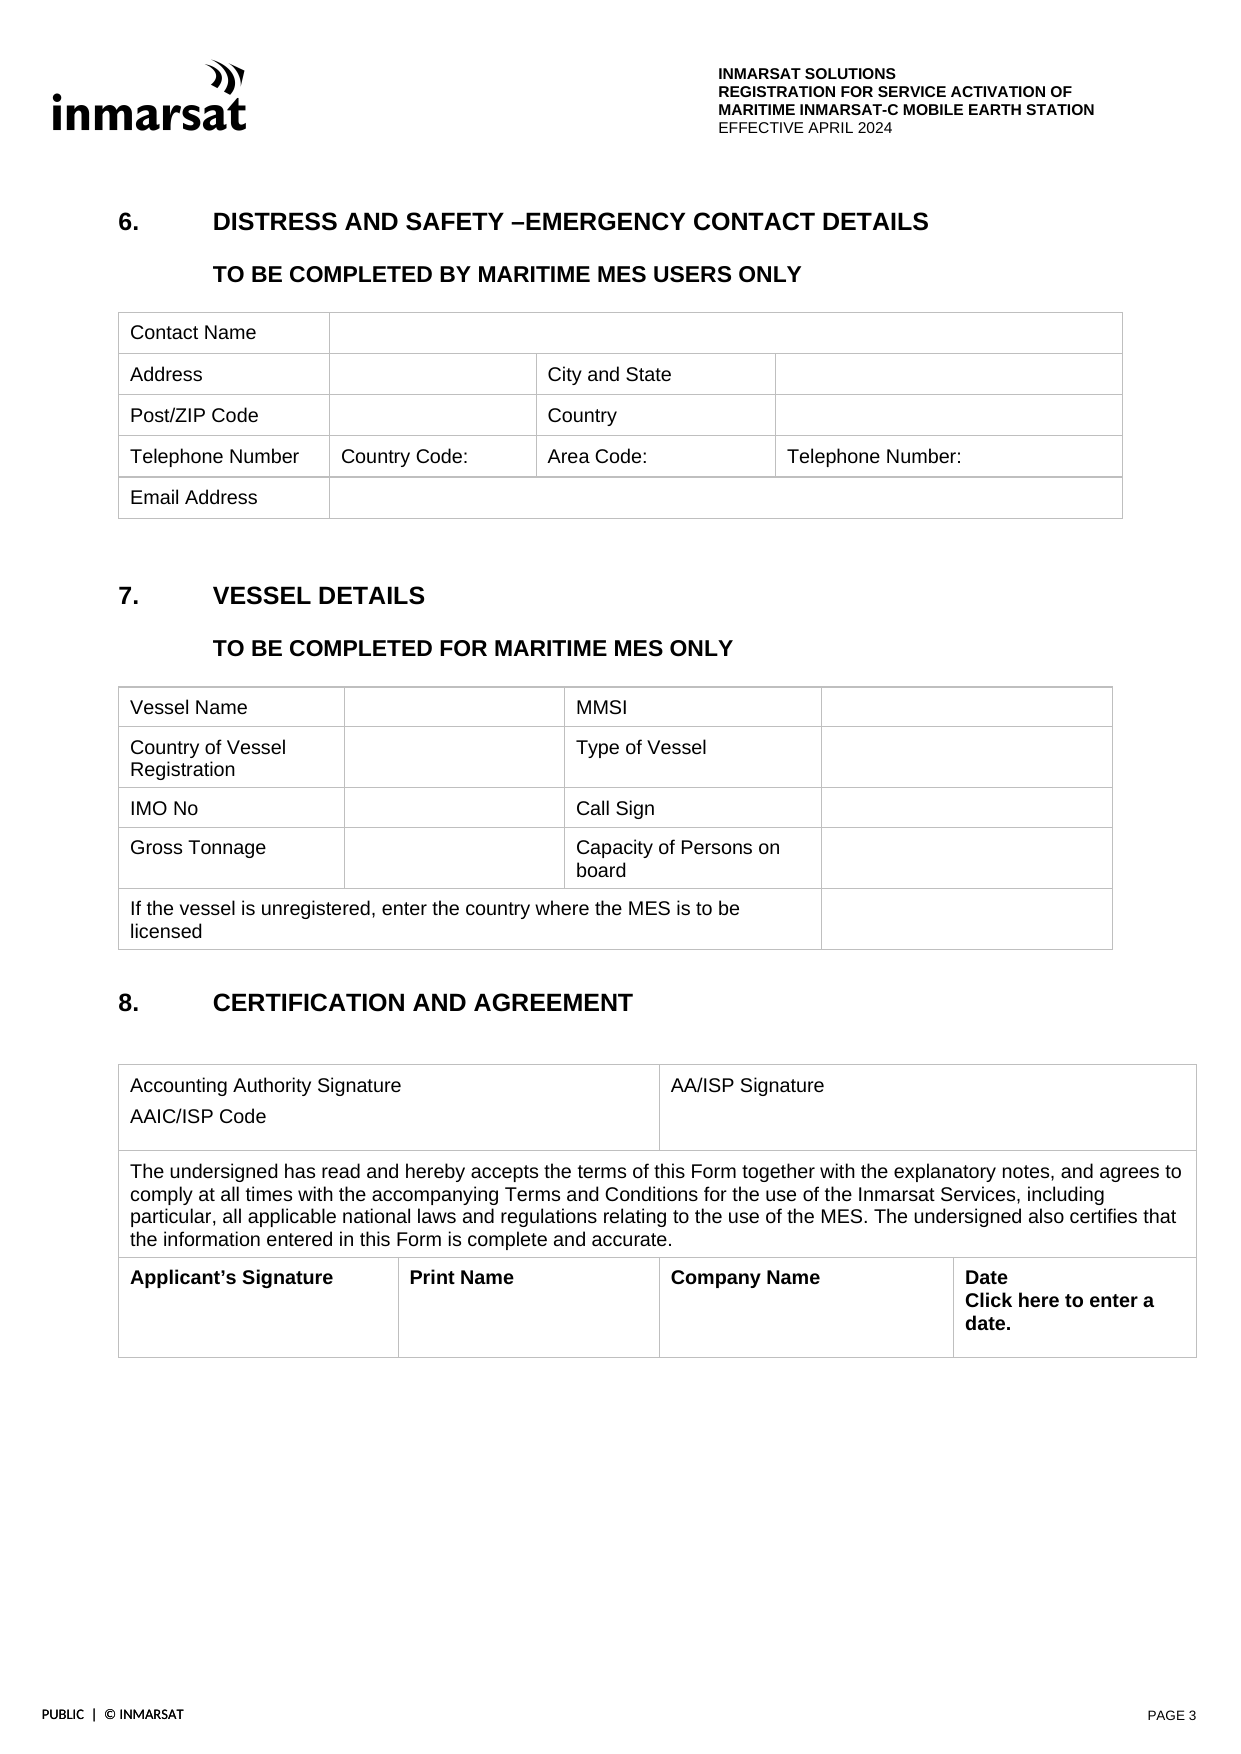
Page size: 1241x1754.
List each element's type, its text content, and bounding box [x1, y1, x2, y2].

subtitle Certification and Agreement [118, 987, 1122, 1016]
table_cell If the vessel is unregistered, enter the country where the MES is to be licensed [119, 889, 821, 949]
table_cell Type of Vessel [565, 727, 821, 787]
subtitle Vessel Details [118, 581, 1122, 610]
table_header Contact Name [119, 313, 329, 353]
table_header Accounting Authority Signature AAIC/ISP Code [119, 1065, 659, 1150]
table_cell Capacity of Persons on board [565, 828, 821, 888]
table_cell Telephone Number: [776, 436, 1122, 476]
table_header AA/ISP Signature [660, 1065, 1196, 1150]
table_cell Email Address [119, 478, 329, 518]
table_cell [822, 828, 1112, 888]
table_cell Post/ZIP Code [119, 395, 329, 435]
table_cell [822, 889, 1112, 949]
table_cell Telephone Number [119, 436, 329, 476]
table_header [822, 688, 1112, 726]
subtitle To be completed for Maritime MES only [138, 635, 1122, 661]
table_cell [345, 828, 564, 888]
table_header [345, 688, 564, 726]
table_cell [776, 395, 1122, 435]
table_cell City and State [537, 354, 775, 394]
table_cell Company Name [660, 1258, 953, 1357]
table_cell The undersigned has read and hereby accepts the terms of this Form together with the explanatory notes, and agrees to comply at all times with the accompanying Terms and Conditions for the use of the Inmarsat Services, including particular, all applicable national laws and regulations relating to the use of the MES. The undersigned also certifies that the information entered in this Form is complete and accurate. [119, 1151, 1196, 1257]
table_cell [822, 788, 1112, 827]
table_cell [822, 727, 1112, 787]
table_header [330, 313, 1122, 353]
table_cell [345, 788, 564, 827]
table_cell Gross Tonnage [119, 828, 344, 888]
table_cell Applicant’s Signature [119, 1258, 398, 1357]
table_cell [776, 354, 1122, 394]
table_cell IMO No [119, 788, 344, 827]
table_cell Area Code: [537, 436, 775, 476]
table_cell Print Name [399, 1258, 659, 1357]
table_cell Country Code: [330, 436, 536, 476]
subtitle Distress and Safety –Emergency Contact Details [118, 207, 1122, 236]
table_header Vessel Name [119, 688, 344, 726]
table_cell [330, 395, 536, 435]
table_cell [345, 727, 564, 787]
table_cell Call Sign [565, 788, 821, 827]
picture [43, 53, 259, 148]
table_cell Date [954, 1258, 1196, 1357]
table_cell Country of Vessel Registration [119, 727, 344, 787]
table_cell Address [119, 354, 329, 394]
table_header MMSI [565, 688, 821, 726]
subtitle To be completed by Maritime MES Users only [138, 261, 1122, 287]
table_cell [330, 478, 1122, 518]
table_cell [330, 354, 536, 394]
table_cell Country [537, 395, 775, 435]
